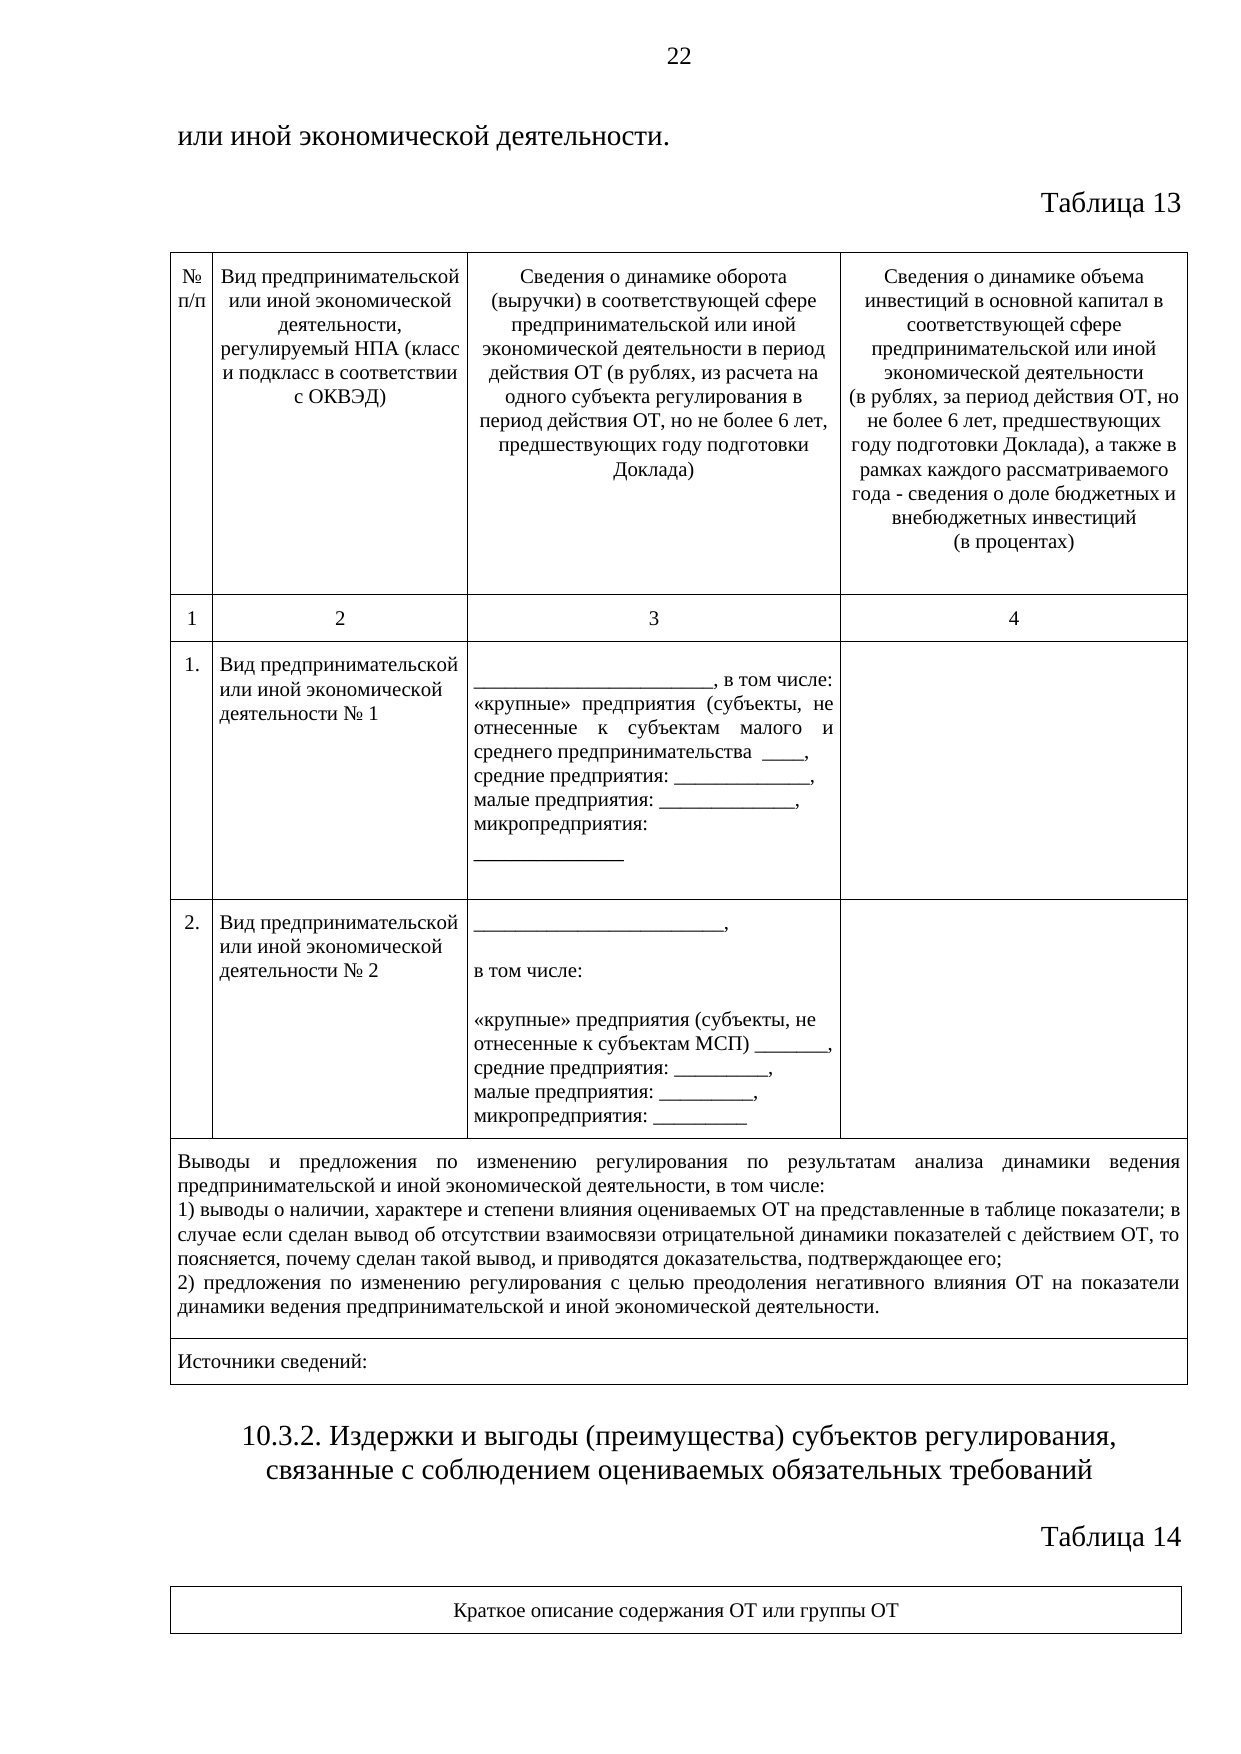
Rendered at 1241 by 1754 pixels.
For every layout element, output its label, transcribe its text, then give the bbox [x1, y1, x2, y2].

table_cell 1 [171, 595, 212, 641]
table_cell 3 [468, 595, 840, 641]
table_cell 2 [213, 595, 467, 641]
table_header Краткое описание содержания ОТ или группы ОТ [171, 1587, 1181, 1632]
table_cell Выводы и предложения по изменению регулирования по результатам анализа динамики ведения предпринимательской и иной экономической деятельности, в том числе: 1) выводы о наличии, характере и степени влияния оцениваемых ОТ на представленные в таблице показатели; в случае если сделан вывод об отсутствии взаимосвязи отрицательной динамики показателей с действием ОТ, то поясняется, почему сделан такой вывод, и приводятся доказательства, подтверждающее его; 2) предложения по изменению регулирования с целью преодоления негативного влияния ОТ на показатели динамики ведения предпринимательской и иной экономической деятельности. [171, 1139, 1187, 1337]
table_cell Вид предпринимательской или иной экономической деятельности № 1 [213, 642, 467, 898]
table_cell _______________________, в том числе: «крупные» предприятия (субъекты, не отнесенные к субъектам малого и среднего предпринимательства ____, средние предприятия: _____________, малые предприятия: _____________, микропредприятия: ____________ [468, 642, 840, 898]
table_cell в том числе: [468, 945, 840, 995]
table_cell 2. [171, 900, 212, 1138]
table_cell [841, 900, 1187, 1138]
table_header Сведения о динамике оборота (выручки) в соответствующей сфере предпринимательской или иной экономической деятельности в период действия ОТ (в рублях, из расчета на одного субъекта регулирования в период действия ОТ, но не более 6 лет, предшествующих году подготовки Доклада) [468, 253, 840, 594]
table_cell [841, 642, 1187, 898]
table_header Вид предпринимательской или иной экономической деятельности, регулируемый НПА (класс и подкласс в соответствии с ОКВЭД) [213, 253, 467, 594]
table_header Сведения о динамике объема инвестиций в основной капитал в соответствующей сфере предпринимательской или иной экономической деятельности (в рублях, за период действия ОТ, но не более 6 лет, предшествующих году подготовки Доклада), а также в рамках каждого рассматриваемого года - сведения о доле бюджетных и внебюджетных инвестиций (в процентах) [841, 253, 1187, 594]
text Таблица 14 [177, 1519, 1181, 1552]
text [177, 118, 1181, 152]
table_cell Вид предпринимательской или иной экономической деятельности № 2 [213, 900, 467, 1138]
table_header № п/п [171, 253, 212, 594]
text 10.3.2. Издержки и выгоды (преимущества) субъектов регулирования, связанные с соблюдением оцениваемых обязательных требований [177, 1418, 1181, 1485]
table_cell «крупные» предприятия (субъекты, не отнесенные к субъектам МСП) _______, средние предприятия: _________, малые предприятия: _________, микропредприятия: _________ [468, 995, 840, 1138]
table_cell Источники сведений: [171, 1339, 1187, 1384]
text Таблица 13 [177, 185, 1181, 219]
table_cell 1. [171, 642, 212, 898]
table_cell 4 [841, 595, 1187, 641]
table_cell ________________________, [468, 900, 840, 945]
